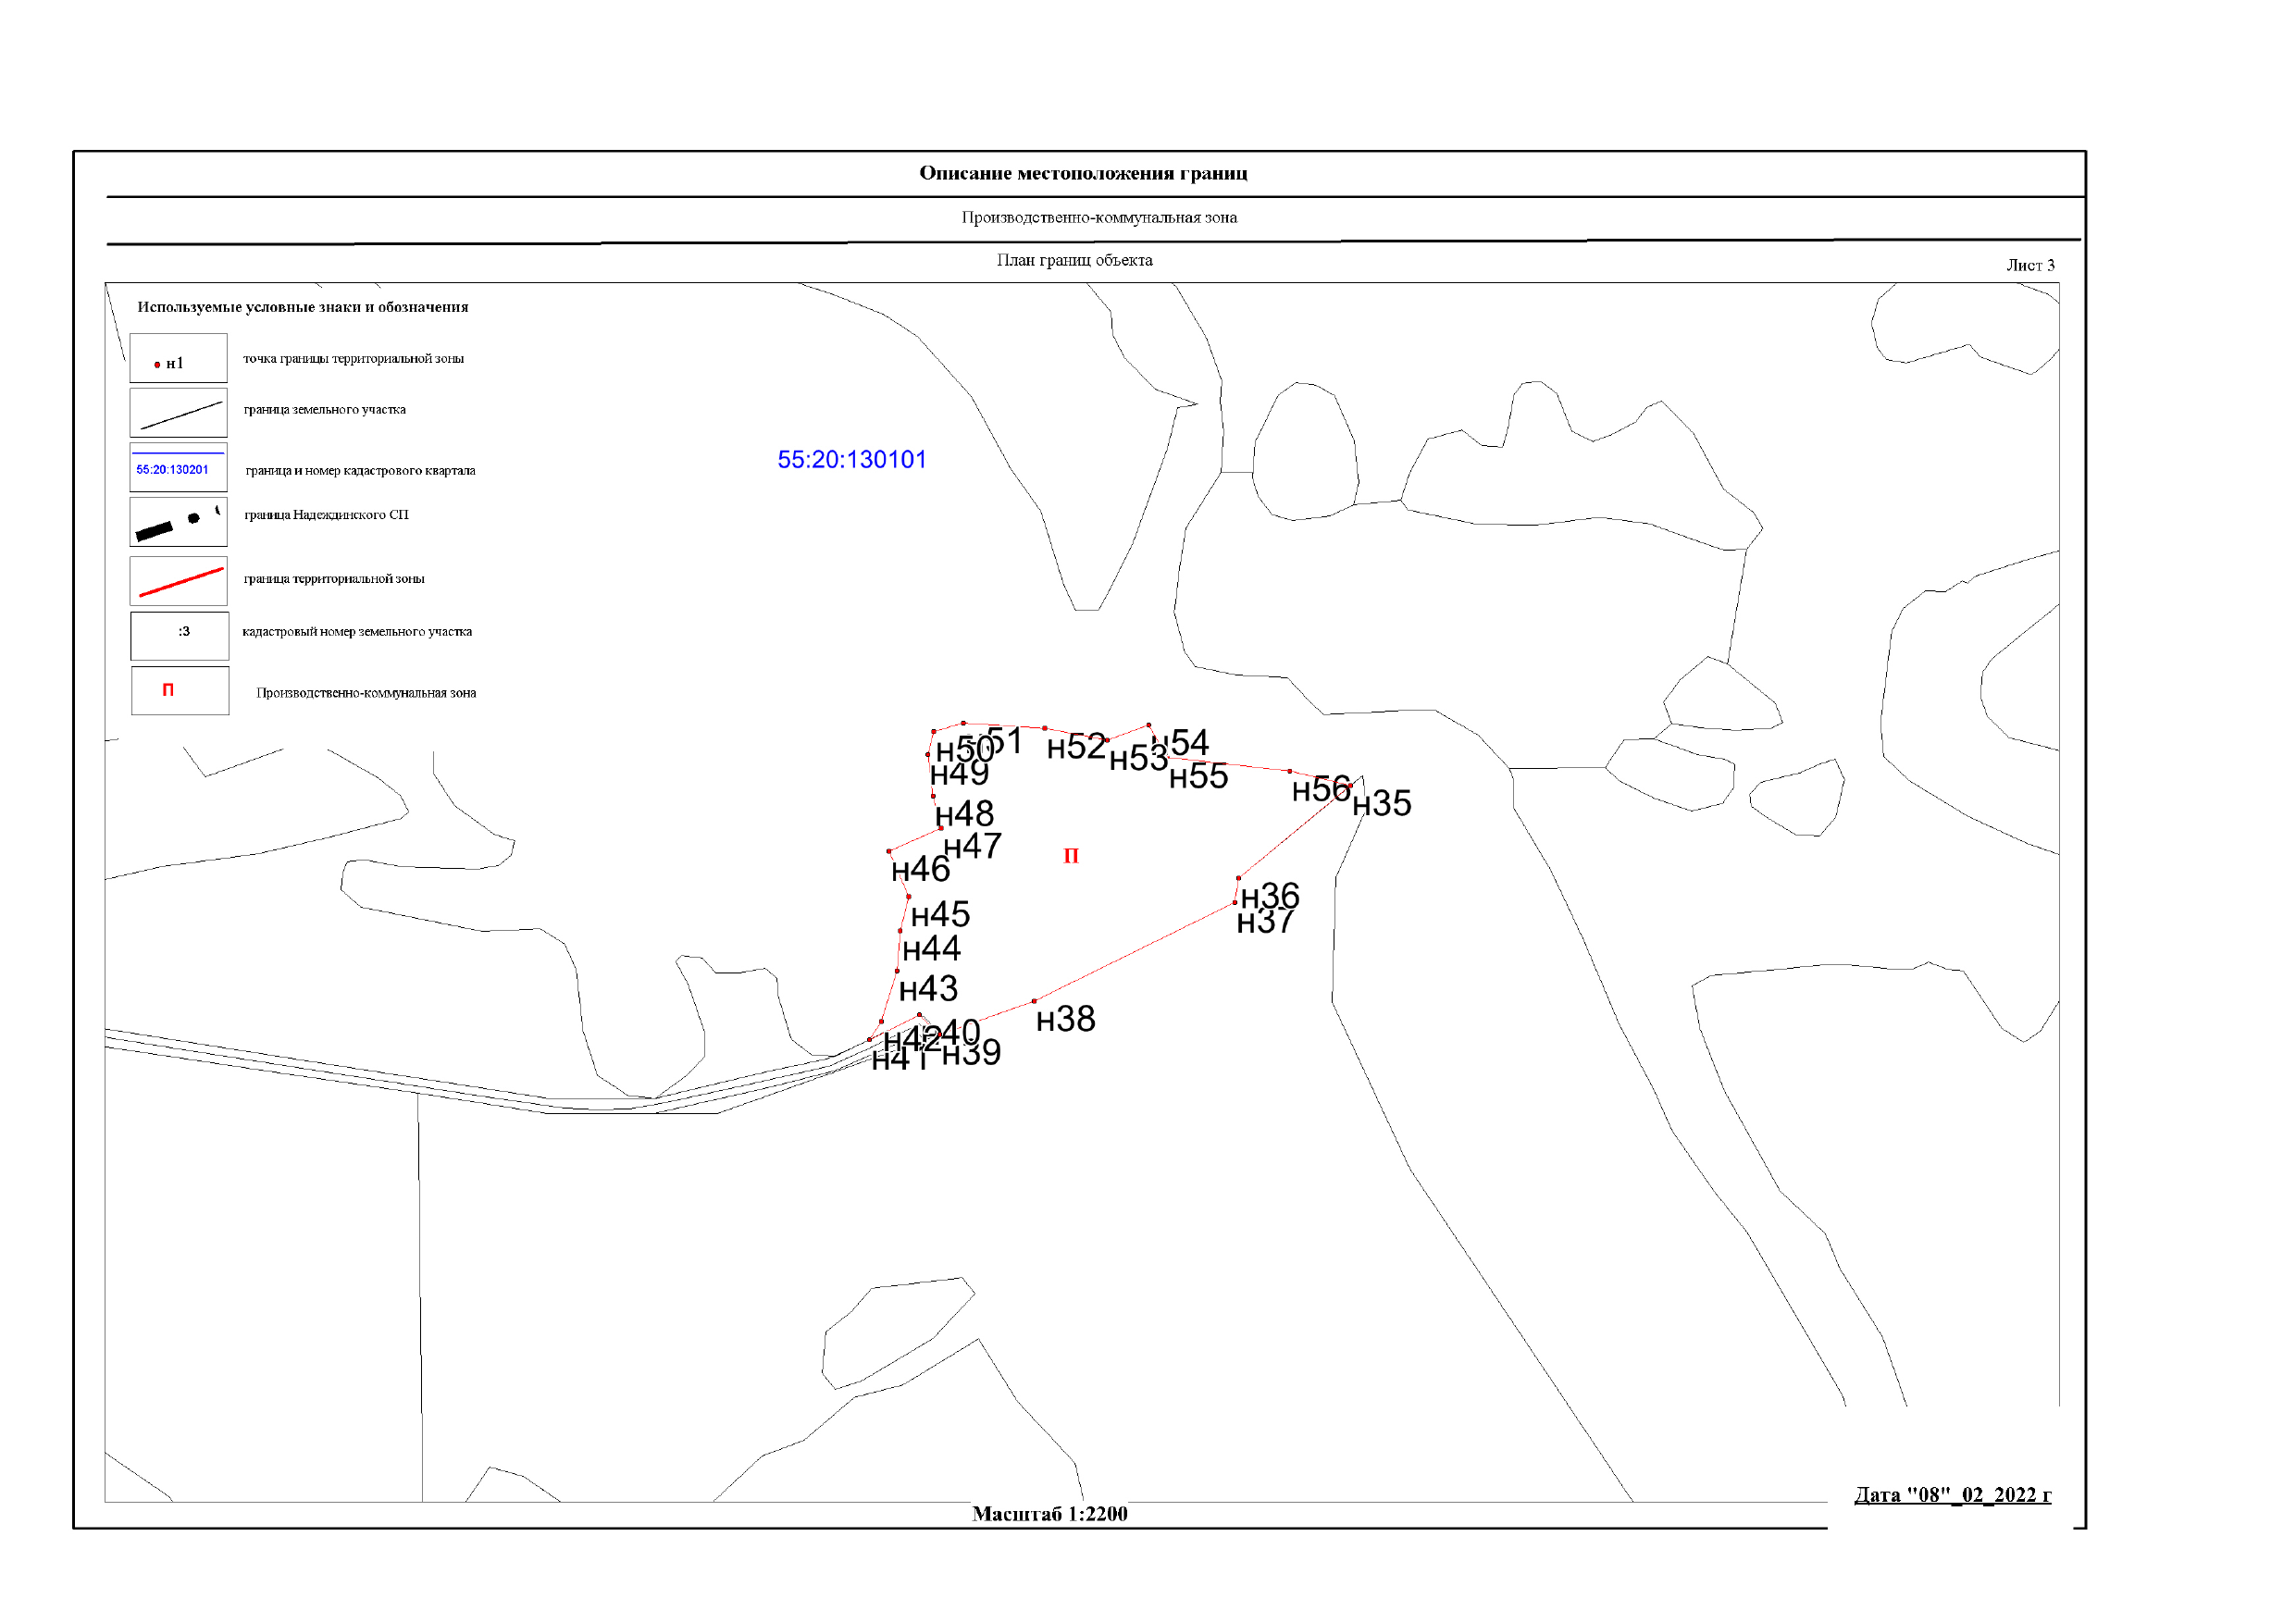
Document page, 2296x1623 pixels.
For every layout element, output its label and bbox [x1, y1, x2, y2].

picture [53, 109, 2116, 1570]
